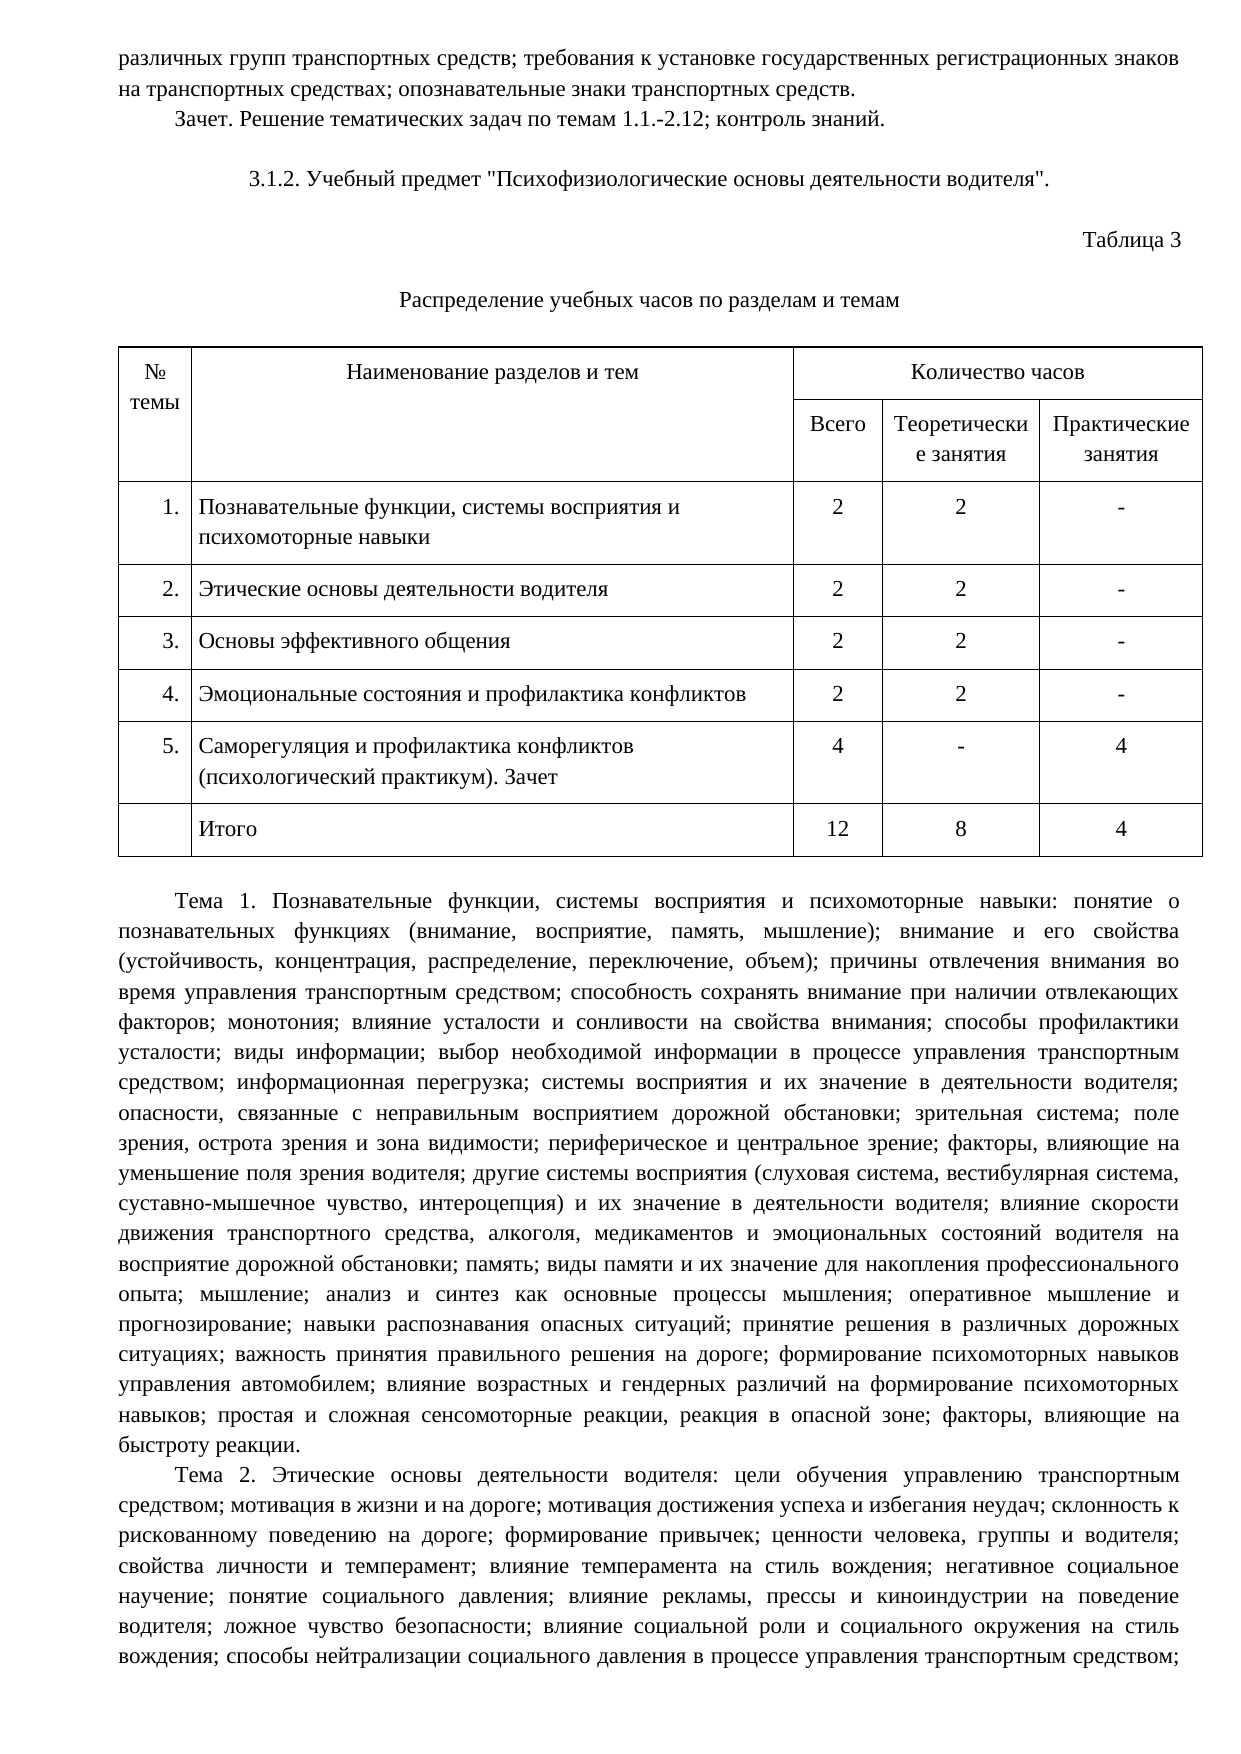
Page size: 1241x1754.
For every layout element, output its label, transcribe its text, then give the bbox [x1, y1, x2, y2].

table_cell 4 [794, 722, 882, 803]
table_cell 4 [1040, 804, 1202, 856]
table_cell - [1040, 670, 1202, 721]
table_cell - [1040, 617, 1202, 668]
table_cell [119, 804, 191, 856]
table_cell Эмоциональные состояния и профилактика конфликтов [192, 670, 793, 721]
table_cell Основы эффективного общения [192, 617, 793, 668]
table_cell 4 [1040, 722, 1202, 803]
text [118, 44, 1181, 101]
table_cell [119, 670, 191, 721]
table_cell [119, 617, 191, 668]
text 3.1.2. Учебный предмет "Психофизиологические основы деятельности водителя". [118, 165, 1181, 192]
table_cell 8 [883, 804, 1039, 856]
table_cell 2 [883, 617, 1039, 668]
table_cell 12 [794, 804, 882, 856]
table_header Количество часов [794, 348, 1202, 399]
text Распределение учебных часов по разделам и темам [118, 286, 1181, 312]
table_cell 2 [794, 482, 882, 563]
table_cell - [1040, 565, 1202, 616]
table_cell - [883, 722, 1039, 803]
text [118, 1461, 1181, 1669]
table_cell 2 [794, 565, 882, 616]
table_cell 2 [883, 482, 1039, 563]
table_cell 2 [794, 670, 882, 721]
text Тема 1. Познавательные функции, системы восприятия и психомоторные навыки: понятие о познавательных функциях (внимание, восприятие, память, мышление); внимание и его свойства (устойчивость, концентрация, распределение, переключение, объем); причины отвлечения внимания во время управления транспортным средством; способность сохранять внимание при наличии отвлекающих факторов; монотония; влияние усталости и сонливости на свойства внимания; способы профилактики усталости; виды информации; выбор необходимой информации в процессе управления транспортным средством; информационная перегрузка; системы восприятия и их значение в деятельности водителя; опасности, связанные с неправильным восприятием дорожной обстановки; зрительная система; поле зрения, острота зрения и зона видимости; периферическое и центральное зрение; факторы, влияющие на уменьшение поля зрения водителя; другие системы восприятия (слуховая система, вестибулярная система, суставно-мышечное чувство, интероцепция) и их значение в деятельности водителя; влияние скорости движения транспортного средства, алкоголя, медикаментов и эмоциональных состояний водителя на восприятие дорожной обстановки; память; виды памяти и их значение для накопления профессионального опыта; мышление; анализ и синтез как основные процессы мышления; оперативное мышление и прогнозирование; навыки распознавания опасных ситуаций; принятие решения в различных дорожных ситуациях; важность принятия правильного решения на дороге; формирование психомоторных навыков управления автомобилем; влияние возрастных и гендерных различий на формирование психомоторных навыков; простая и сложная сенсомоторные реакции, реакция в опасной зоне; факторы, влияющие на быстроту реакции. [118, 887, 1181, 1457]
table_cell Теоретические занятия [883, 400, 1039, 481]
table_cell 2 [794, 617, 882, 668]
table_cell Итого [192, 804, 793, 856]
table_header № темы [119, 348, 191, 481]
table_cell Саморегуляция и профилактика конфликтов (психологический практикум). Зачет [192, 722, 793, 803]
table_cell [119, 565, 191, 616]
table_cell 2 [883, 565, 1039, 616]
text Таблица 3 [118, 226, 1181, 252]
table_cell Всего [794, 400, 882, 481]
table_cell - [1040, 482, 1202, 563]
table_cell Практические занятия [1040, 400, 1202, 481]
table_cell [119, 482, 191, 563]
table_cell Познавательные функции, системы восприятия и психомоторные навыки [192, 482, 793, 563]
table_cell Этические основы деятельности водителя [192, 565, 793, 616]
text Зачет. Решение тематических задач по темам 1.1.-2.12; контроль знаний. [118, 105, 1181, 131]
table_cell 2 [883, 670, 1039, 721]
table_header Наименование разделов и тем [192, 348, 793, 481]
table_cell [119, 722, 191, 803]
